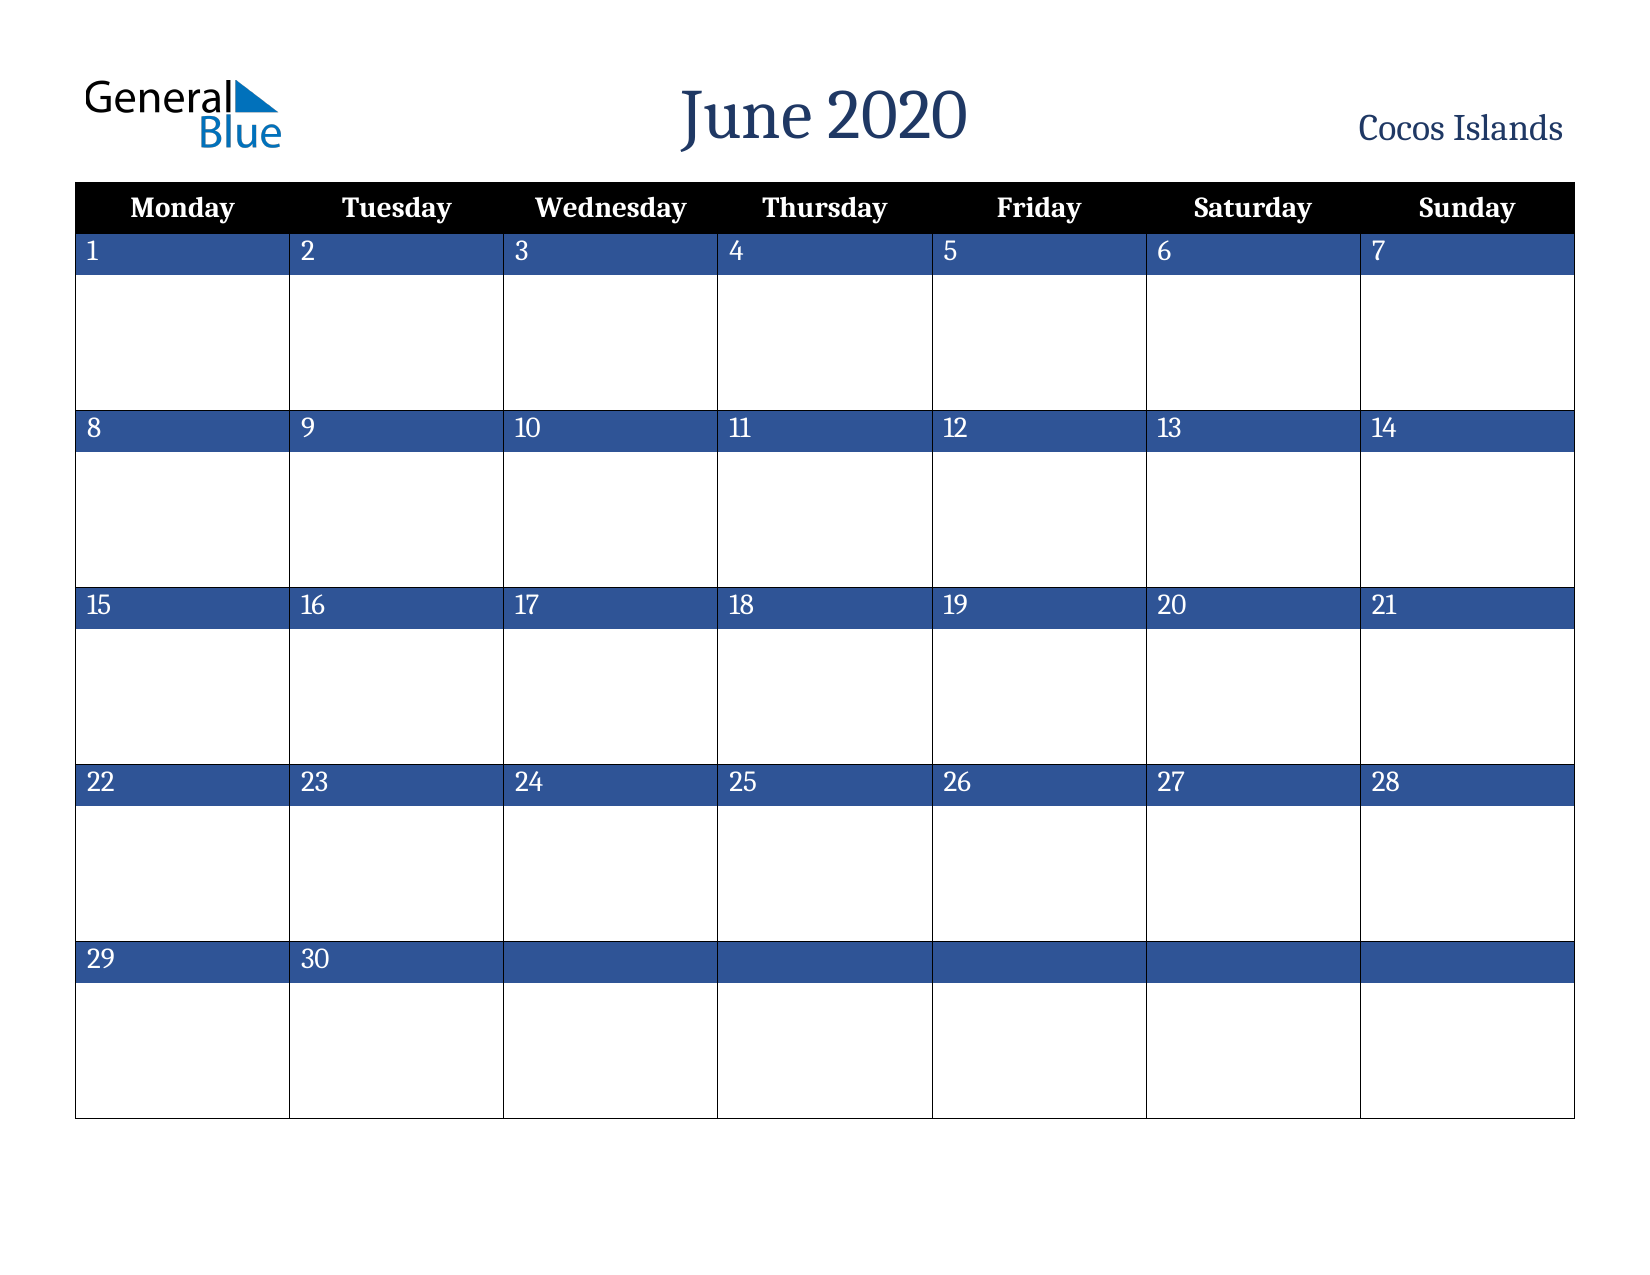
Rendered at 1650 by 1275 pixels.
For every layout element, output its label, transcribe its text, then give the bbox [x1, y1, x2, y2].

table_cell [933, 806, 1146, 941]
table_cell 7 [1361, 234, 1574, 275]
table_header Cocos Islands [1146, 75, 1574, 182]
table_cell 4 [718, 234, 932, 275]
table_cell [504, 275, 717, 410]
table_cell [718, 452, 932, 587]
table_cell [1147, 983, 1360, 1118]
table_cell 12 [933, 411, 1146, 452]
table_header June 2020 [504, 75, 1146, 182]
table_cell [76, 629, 289, 764]
table_cell 30 [290, 942, 503, 983]
table_cell 29 [76, 942, 289, 983]
table_cell [1147, 452, 1360, 587]
table_cell 5 [933, 234, 1146, 275]
table_cell [290, 452, 503, 587]
table_cell [1147, 806, 1360, 941]
table_cell [1147, 275, 1360, 410]
table_cell [76, 452, 289, 587]
table_cell 23 [290, 765, 503, 806]
table_cell 27 [1147, 765, 1360, 806]
table_cell [933, 629, 1146, 764]
table_cell 10 [504, 411, 717, 452]
table_cell [504, 806, 717, 941]
picture [86, 80, 281, 148]
table_cell 20 [1147, 588, 1360, 629]
table_cell Thursday [718, 183, 932, 233]
table_cell [1361, 452, 1574, 587]
table_cell Tuesday [290, 183, 503, 233]
table_cell [504, 983, 717, 1118]
table_cell [290, 629, 503, 764]
table_cell Friday [933, 183, 1146, 233]
table_cell 14 [1361, 411, 1574, 452]
table_cell 13 [1147, 411, 1360, 452]
table_cell [718, 983, 932, 1118]
table_cell Sunday [1361, 183, 1574, 233]
table_cell 26 [933, 765, 1146, 806]
table_cell [504, 629, 717, 764]
table_cell 1 [76, 234, 289, 275]
table_cell 6 [1147, 234, 1360, 275]
table_cell [1361, 983, 1574, 1118]
table_cell [933, 452, 1146, 587]
table_cell [718, 629, 932, 764]
table_cell [290, 983, 503, 1118]
table_cell 17 [504, 588, 717, 629]
table_cell 3 [504, 234, 717, 275]
table_cell [718, 806, 932, 941]
table_cell 8 [76, 411, 289, 452]
table_cell 28 [1361, 765, 1574, 806]
table_cell [290, 806, 503, 941]
table_cell Wednesday [504, 183, 717, 233]
table_cell 15 [76, 588, 289, 629]
table_cell 19 [933, 588, 1146, 629]
table_cell [718, 275, 932, 410]
table_cell [1147, 942, 1360, 983]
table_cell [933, 275, 1146, 410]
table_cell [718, 942, 932, 983]
table_cell 25 [718, 765, 932, 806]
table_cell 9 [290, 411, 503, 452]
table_cell [504, 452, 717, 587]
table_cell [1361, 275, 1574, 410]
table_cell [1147, 629, 1360, 764]
table_cell 21 [1361, 588, 1574, 629]
table_cell [1361, 942, 1574, 983]
table_cell [1361, 806, 1574, 941]
table_cell [933, 983, 1146, 1118]
table_cell 16 [290, 588, 503, 629]
table_cell [76, 275, 289, 410]
table_cell 24 [504, 765, 717, 806]
table_header [76, 75, 503, 182]
table_cell Monday [76, 183, 289, 233]
table_cell Saturday [1147, 183, 1360, 233]
table_cell 18 [718, 588, 932, 629]
table_cell [76, 806, 289, 941]
table_cell [1361, 629, 1574, 764]
table_cell 11 [718, 411, 932, 452]
table_cell 2 [290, 234, 503, 275]
table_cell [504, 942, 717, 983]
table_cell 22 [76, 765, 289, 806]
table_cell [933, 942, 1146, 983]
table_cell [76, 983, 289, 1118]
table_cell [290, 275, 503, 410]
